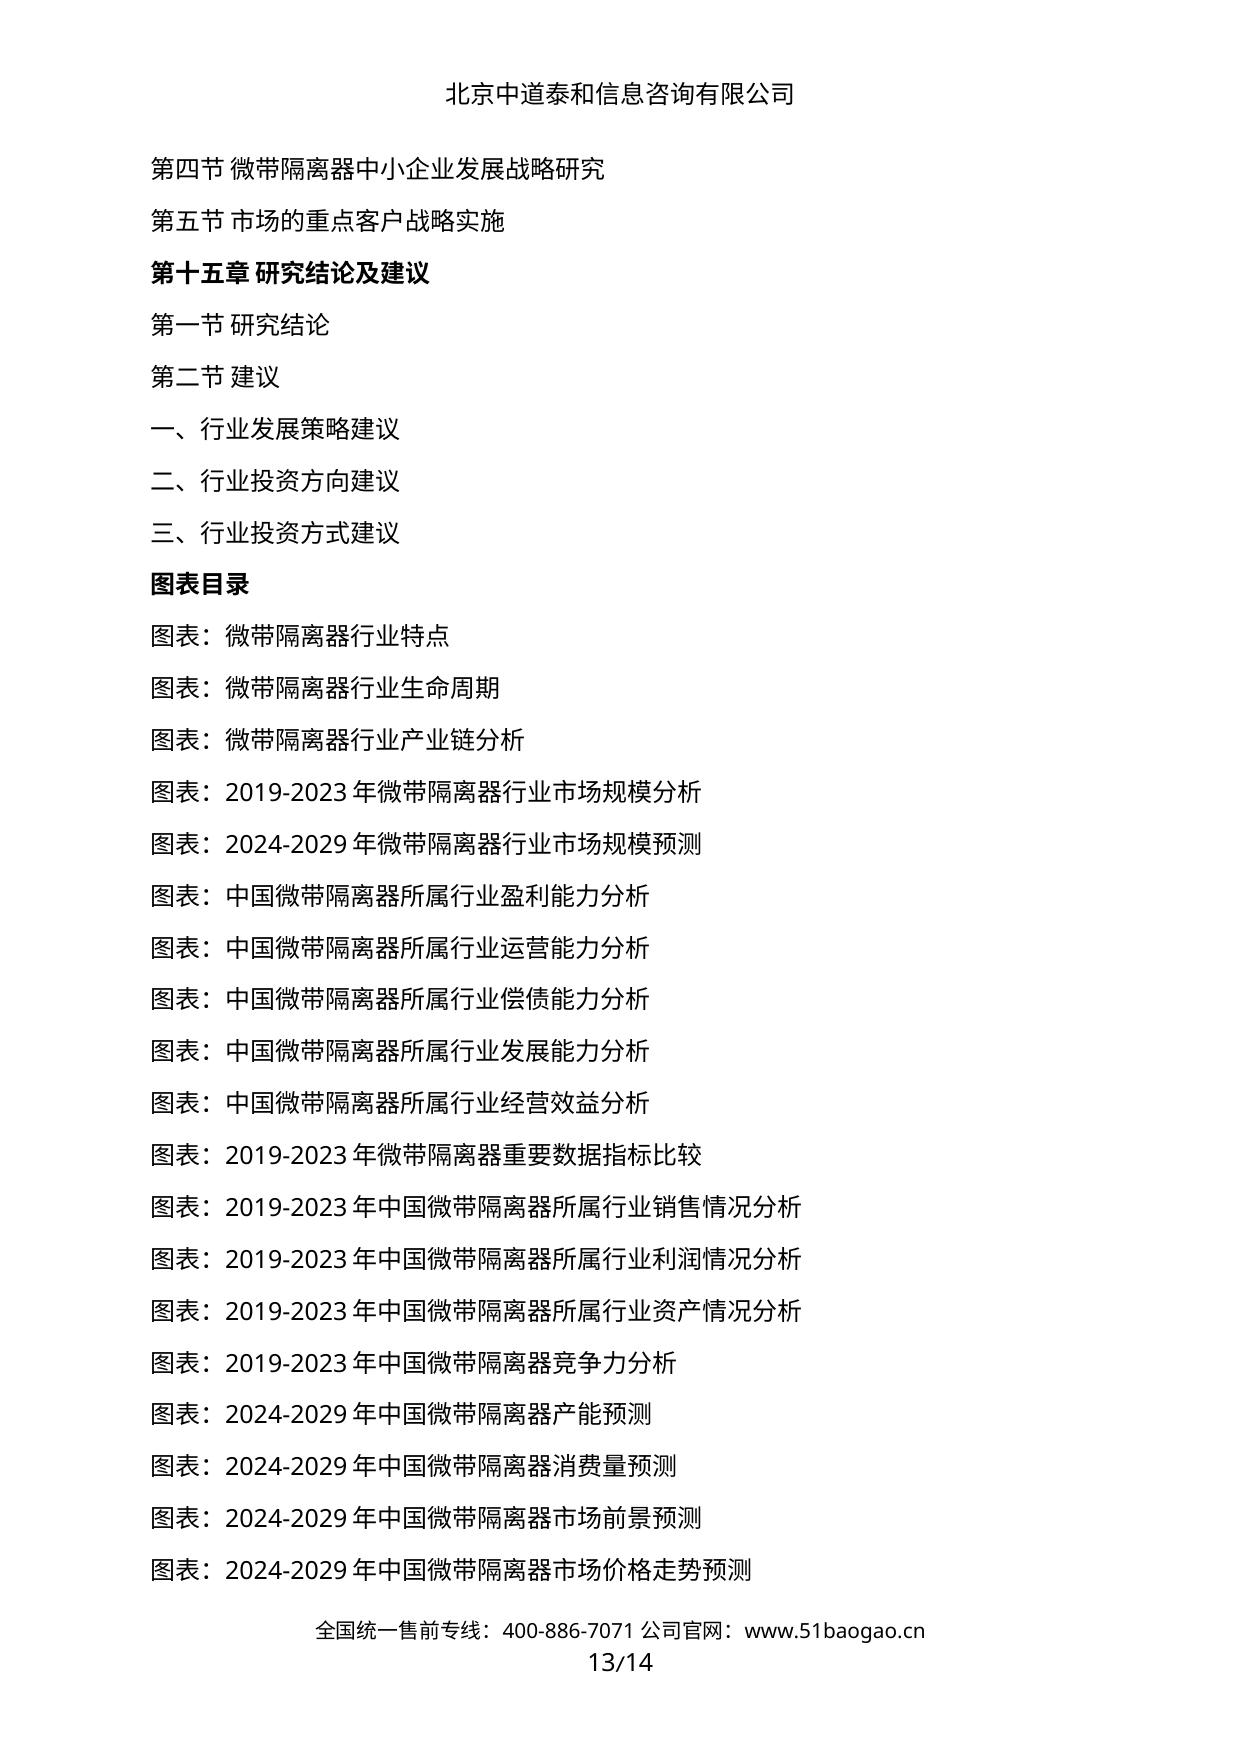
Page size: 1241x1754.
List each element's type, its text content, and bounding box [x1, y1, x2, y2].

text 图表：2019-2023年中国微带隔离器竞争力分析 [150, 1343, 1090, 1379]
text 二、行业投资方向建议 [150, 461, 1090, 497]
text 图表：2019-2023年中国微带隔离器所属行业资产情况分析 [150, 1291, 1090, 1327]
text 第二节 建议 [150, 357, 1090, 394]
text 图表：中国微带隔离器所属行业盈利能力分析 [150, 876, 1090, 912]
text 一、行业发展策略建议 [150, 409, 1090, 446]
text 第一节 研究结论 [150, 306, 1090, 342]
text 图表：微带隔离器行业产业链分析 [150, 721, 1090, 757]
text 第五节 市场的重点客户战略实施 [150, 202, 1090, 238]
text 图表：2024-2029年微带隔离器行业市场规模预测 [150, 824, 1090, 861]
text 图表目录 [150, 565, 1090, 601]
text 图表：2024-2029年中国微带隔离器市场价格走势预测 [150, 1551, 1090, 1587]
text 图表：2019-2023年微带隔离器行业市场规模分析 [150, 772, 1090, 809]
text 图表：2024-2029年中国微带隔离器消费量预测 [150, 1447, 1090, 1483]
text 图表：中国微带隔离器所属行业偿债能力分析 [150, 980, 1090, 1016]
text 图表：2024-2029年中国微带隔离器产能预测 [150, 1395, 1090, 1431]
text 图表：微带隔离器行业生命周期 [150, 669, 1090, 705]
text 第十五章 研究结论及建议 [150, 254, 1090, 290]
text 图表：中国微带隔离器所属行业发展能力分析 [150, 1032, 1090, 1068]
text 图表：2019-2023年微带隔离器重要数据指标比较 [150, 1136, 1090, 1172]
text 第四节 微带隔离器中小企业发展战略研究 [150, 150, 1090, 186]
text 图表：2019-2023年中国微带隔离器所属行业销售情况分析 [150, 1187, 1090, 1224]
text 三、行业投资方式建议 [150, 513, 1090, 549]
text 图表：中国微带隔离器所属行业运营能力分析 [150, 928, 1090, 964]
text 图表：微带隔离器行业特点 [150, 617, 1090, 653]
text 图表：2024-2029年中国微带隔离器市场前景预测 [150, 1499, 1090, 1535]
text 图表：中国微带隔离器所属行业经营效益分析 [150, 1084, 1090, 1120]
text 图表：2019-2023年中国微带隔离器所属行业利润情况分析 [150, 1239, 1090, 1276]
